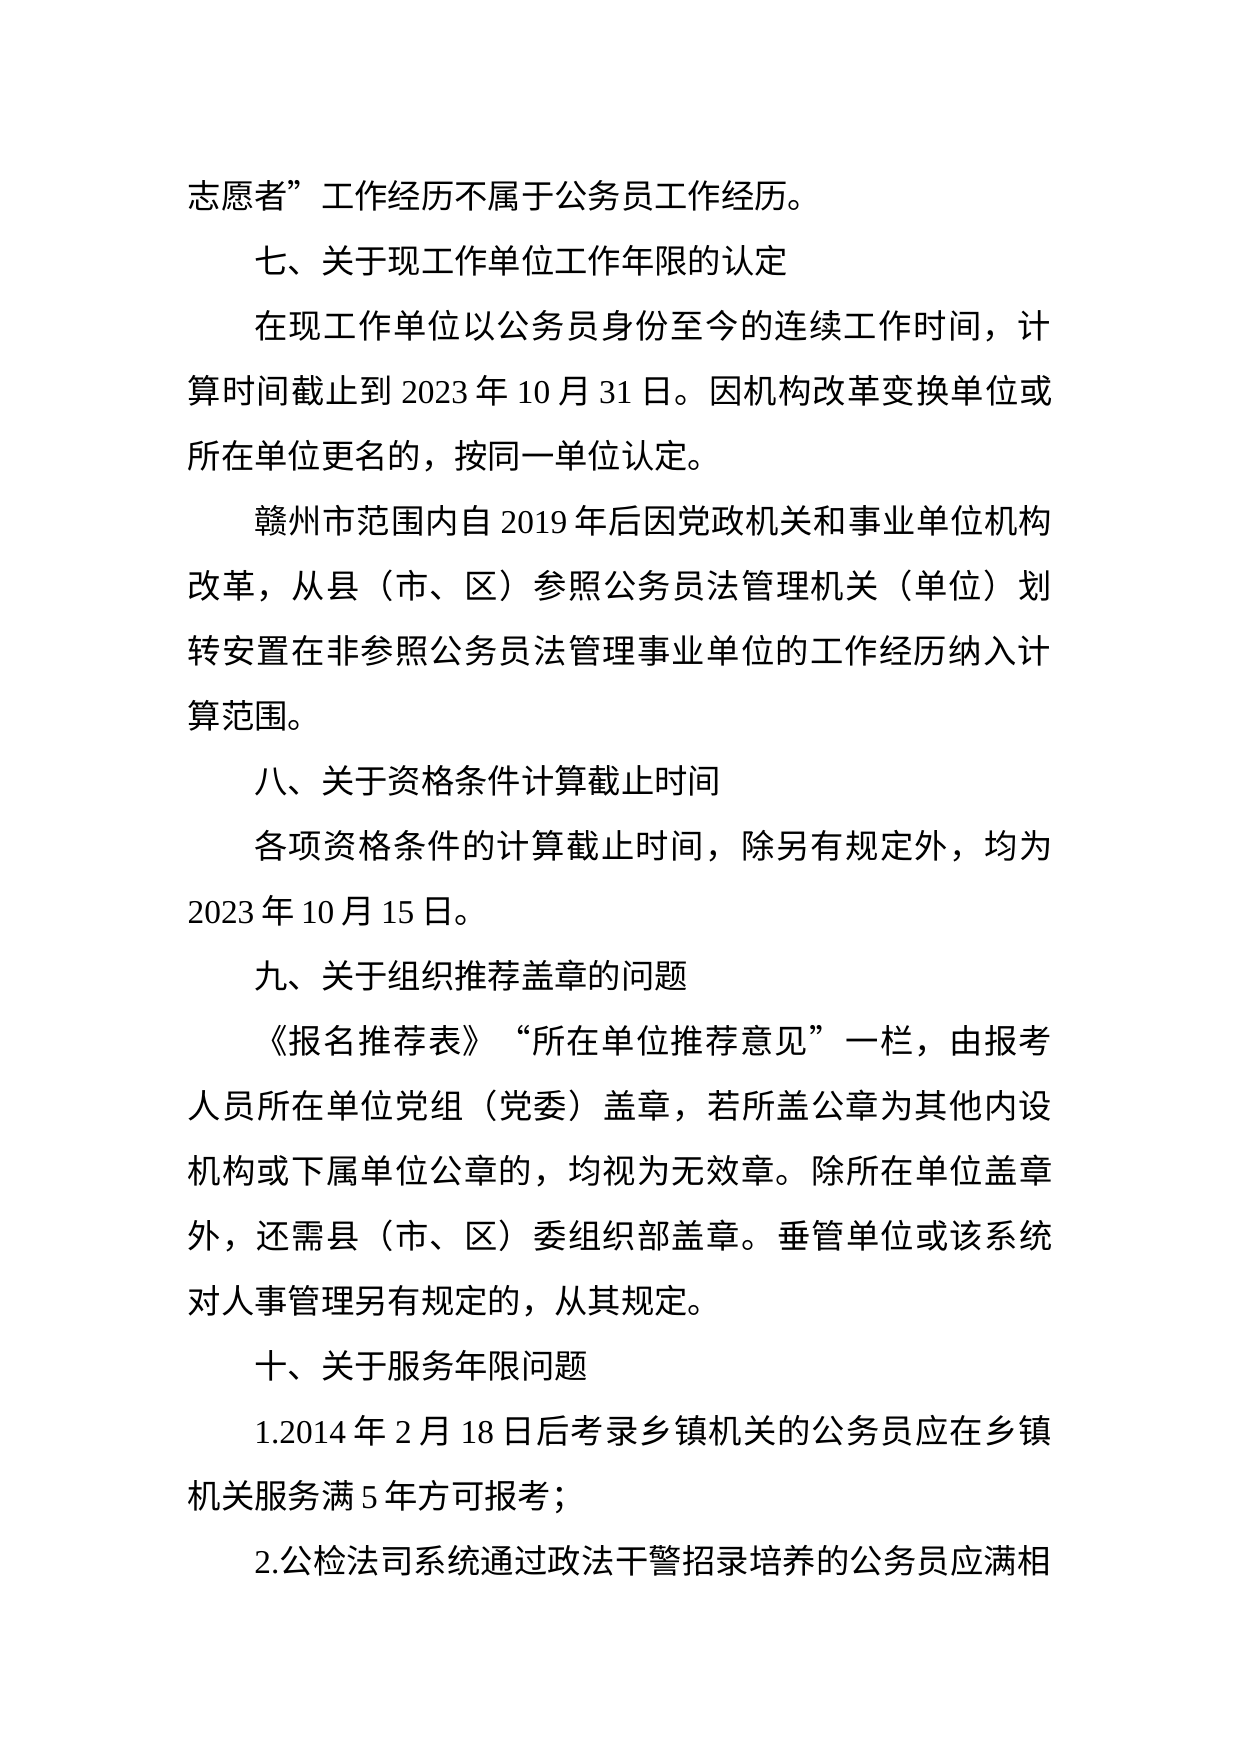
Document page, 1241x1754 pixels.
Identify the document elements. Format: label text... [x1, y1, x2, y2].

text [187, 1527, 1053, 1592]
text 八、关于资格条件计算截止时间 [187, 747, 1053, 812]
text 七、关于现工作单位工作年限的认定 [187, 227, 1053, 292]
text 《报名推荐表》“所在单位推荐意见”一栏，由报考人员所在单位党组（党委）盖章，若所盖公章为其他内设机构或下属单位公章的，均视为无效章。除所在单位盖章外，还需县（市、区）委组织部盖章。垂管单位或该系统对人事管理另有规定的，从其规定。 [187, 1007, 1053, 1332]
text 九、关于组织推荐盖章的问题 [187, 942, 1053, 1007]
text 各项资格条件的计算截止时间，除另有规定外，均为2023年10月15日。 [187, 812, 1053, 942]
text 在现工作单位以公务员身份至今的连续工作时间，计算时间截止到2023年10月31日。因机构改革变换单位或所在单位更名的，按同一单位认定。 [187, 292, 1053, 487]
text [187, 162, 1053, 227]
text 1.2014年2月18日后考录乡镇机关的公务员应在乡镇机关服务满5年方可报考； [187, 1397, 1053, 1527]
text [187, 487, 1053, 747]
list 十、关于服务年限问题 [187, 1332, 1053, 1397]
